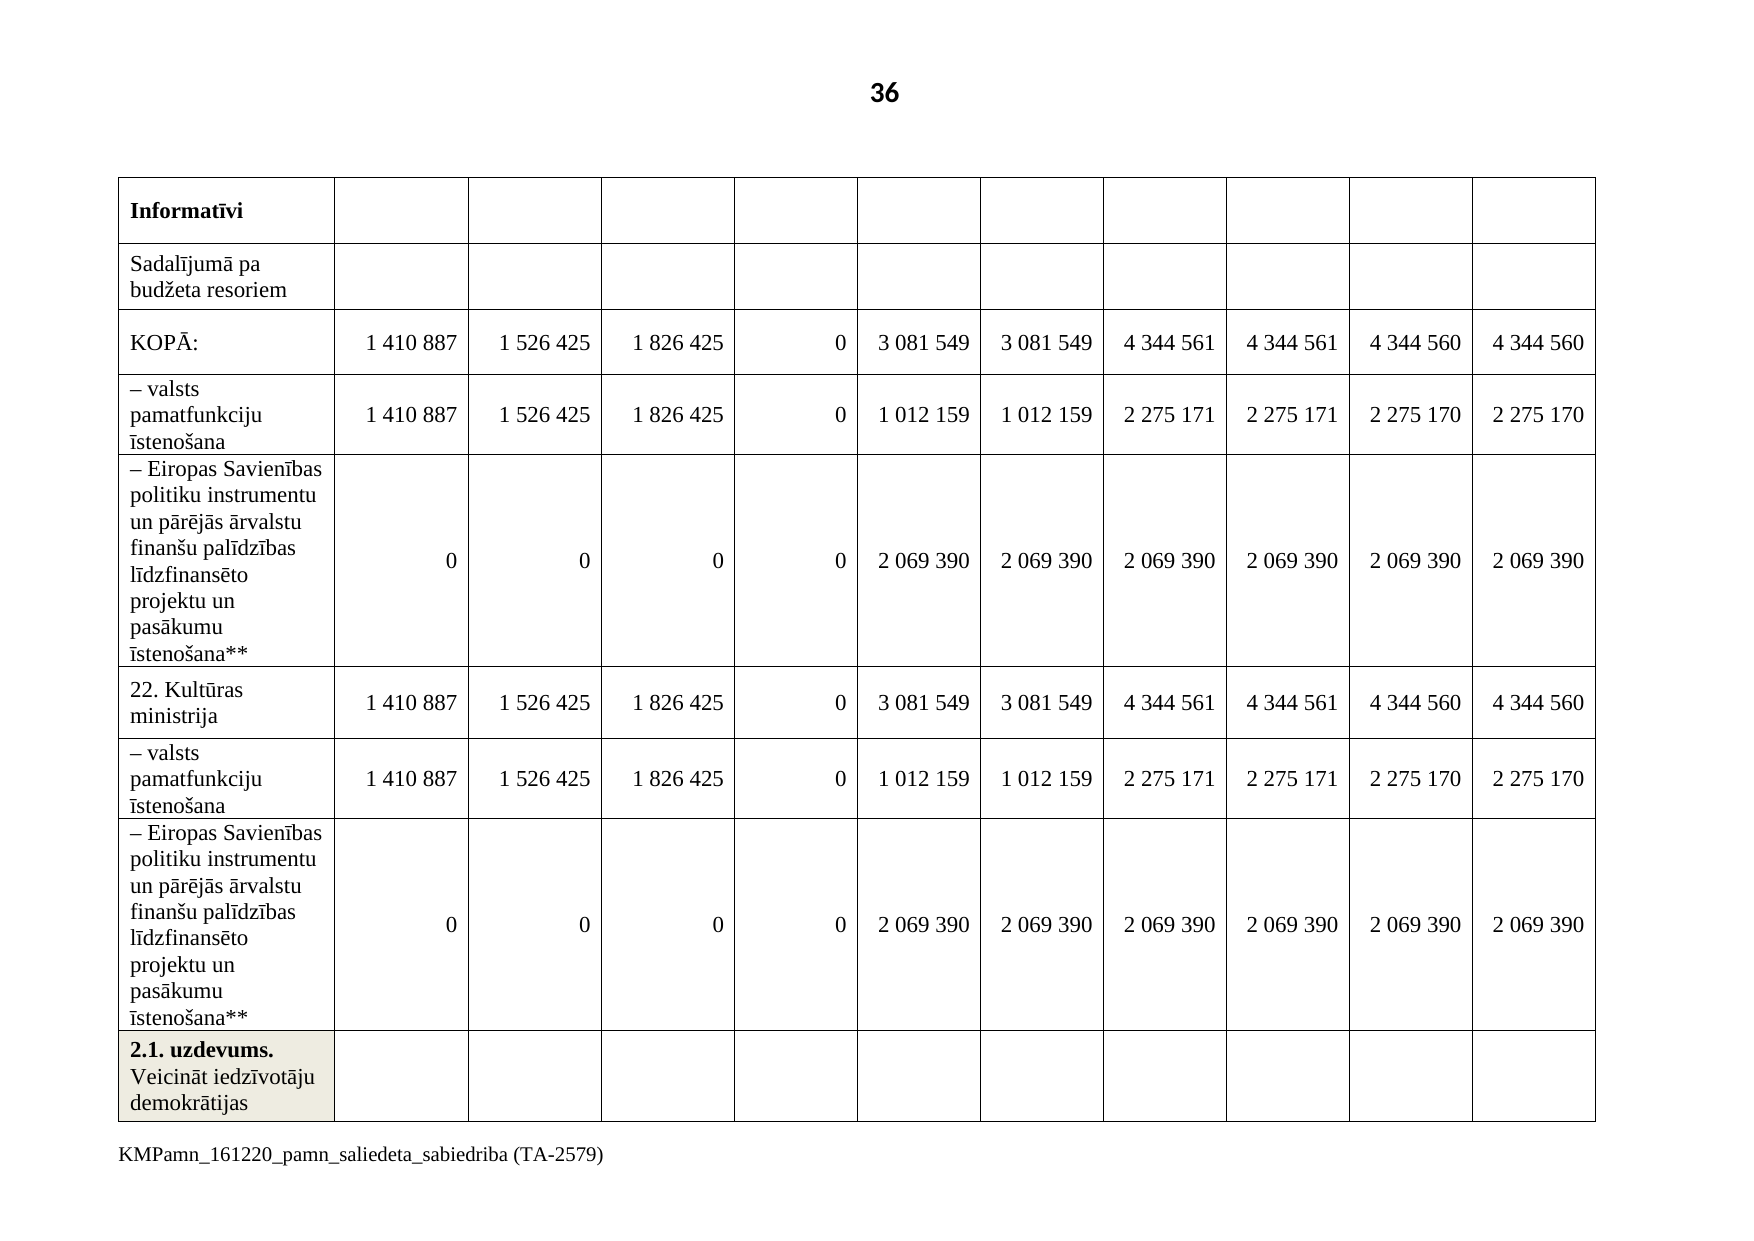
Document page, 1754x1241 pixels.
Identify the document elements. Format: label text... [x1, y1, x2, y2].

table_cell 0 [735, 455, 857, 666]
table_cell 2 275 171 [1104, 375, 1226, 454]
table_cell 4 344 561 [1227, 310, 1349, 374]
table_cell [735, 1031, 857, 1121]
table_cell 0 [735, 667, 857, 738]
table_cell [858, 1031, 980, 1121]
table_cell – Eiropas Savienības politiku instrumentu un pārējās ārvalstu finanšu palīdzības līdzfinansēto projektu un pasākumu īstenošana** [119, 819, 334, 1030]
table_cell 0 [469, 819, 601, 1030]
table_cell 4 344 561 [1104, 667, 1226, 738]
table_cell 2 275 171 [1227, 375, 1349, 454]
table_cell 2 069 390 [981, 819, 1103, 1030]
table_cell Sadalījumā pa budžeta resoriem [119, 244, 334, 308]
table_cell 1 410 887 [335, 310, 468, 374]
table_cell 4 344 560 [1350, 667, 1472, 738]
table_cell 2 069 390 [1350, 819, 1472, 1030]
table_cell [1227, 244, 1349, 308]
table_cell 1 410 887 [335, 375, 468, 454]
table_cell 0 [735, 739, 857, 818]
table_cell 2 069 390 [981, 455, 1103, 666]
table_cell [1473, 1031, 1595, 1121]
table_cell 0 [335, 455, 468, 666]
table_cell [858, 178, 980, 243]
table_cell 1 526 425 [469, 310, 601, 374]
table_cell [469, 244, 601, 308]
table_cell 2 275 170 [1473, 739, 1595, 818]
table_cell 1 826 425 [602, 667, 734, 738]
table_cell [335, 244, 468, 308]
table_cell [119, 1031, 334, 1121]
table_cell [602, 1031, 734, 1121]
table_cell 2 275 170 [1473, 375, 1595, 454]
table_cell [1227, 1031, 1349, 1121]
table_cell [1350, 178, 1472, 243]
table_cell 2 069 390 [1104, 455, 1226, 666]
table_cell 1 410 887 [335, 739, 468, 818]
table_cell 1 012 159 [981, 375, 1103, 454]
table_cell 0 [735, 375, 857, 454]
table_cell [469, 178, 601, 243]
table_cell 0 [469, 455, 601, 666]
table_cell 1 526 425 [469, 667, 601, 738]
table_cell 4 344 560 [1473, 310, 1595, 374]
table_cell [1473, 244, 1595, 308]
table_cell [1350, 1031, 1472, 1121]
table_cell 1 410 887 [335, 667, 468, 738]
table_cell [335, 1031, 468, 1121]
table_cell [981, 1031, 1103, 1121]
table_cell 3 081 549 [981, 310, 1103, 374]
table_cell [602, 244, 734, 308]
table_cell [735, 244, 857, 308]
table_cell 1 826 425 [602, 739, 734, 818]
table_cell 2 069 390 [1473, 819, 1595, 1030]
table_cell 3 081 549 [858, 667, 980, 738]
table_cell Informatīvi [119, 178, 334, 243]
table_cell 1 526 425 [469, 375, 601, 454]
table_cell 1 826 425 [602, 310, 734, 374]
table_cell KOPĀ: [119, 310, 334, 374]
table_cell 2 069 390 [1227, 819, 1349, 1030]
table_cell [602, 178, 734, 243]
table_cell – Eiropas Savienības politiku instrumentu un pārējās ārvalstu finanšu palīdzības līdzfinansēto projektu un pasākumu īstenošana** [119, 455, 334, 666]
table_cell [1473, 178, 1595, 243]
table_cell – valsts pamatfunkciju īstenošana [119, 375, 334, 454]
table_cell 1 012 159 [981, 739, 1103, 818]
table_cell 1 526 425 [469, 739, 601, 818]
table_cell [981, 244, 1103, 308]
table_cell 3 081 549 [981, 667, 1103, 738]
table_cell [1104, 1031, 1226, 1121]
table_cell 0 [602, 455, 734, 666]
table_cell 0 [735, 819, 857, 1030]
table_cell 2 069 390 [858, 455, 980, 666]
table_cell [735, 178, 857, 243]
table_cell [1227, 178, 1349, 243]
table_cell 3 081 549 [858, 310, 980, 374]
table_cell [858, 244, 980, 308]
table_cell 4 344 561 [1227, 667, 1349, 738]
table_cell [1350, 244, 1472, 308]
table_cell 2 275 171 [1227, 739, 1349, 818]
table_cell [469, 1031, 601, 1121]
table_cell 22. Kultūras ministrija [119, 667, 334, 738]
table_cell 0 [602, 819, 734, 1030]
table_cell 1 826 425 [602, 375, 734, 454]
table_cell 1 012 159 [858, 375, 980, 454]
table_cell 2 069 390 [1104, 819, 1226, 1030]
table_cell 0 [335, 819, 468, 1030]
table_cell 2 069 390 [1227, 455, 1349, 666]
table_cell 2 275 171 [1104, 739, 1226, 818]
table_cell 2 275 170 [1350, 375, 1472, 454]
table_cell – valsts pamatfunkciju īstenošana [119, 739, 334, 818]
table_cell 4 344 560 [1473, 667, 1595, 738]
table_cell 2 069 390 [858, 819, 980, 1030]
table_cell 4 344 560 [1350, 310, 1472, 374]
table_cell 1 012 159 [858, 739, 980, 818]
table_cell 4 344 561 [1104, 310, 1226, 374]
table_cell 2 069 390 [1473, 455, 1595, 666]
table_cell 2 275 170 [1350, 739, 1472, 818]
table_cell 2 069 390 [1350, 455, 1472, 666]
table_cell [1104, 244, 1226, 308]
table_cell [981, 178, 1103, 243]
table_cell [335, 178, 468, 243]
table_cell [1104, 178, 1226, 243]
table_cell 0 [735, 310, 857, 374]
